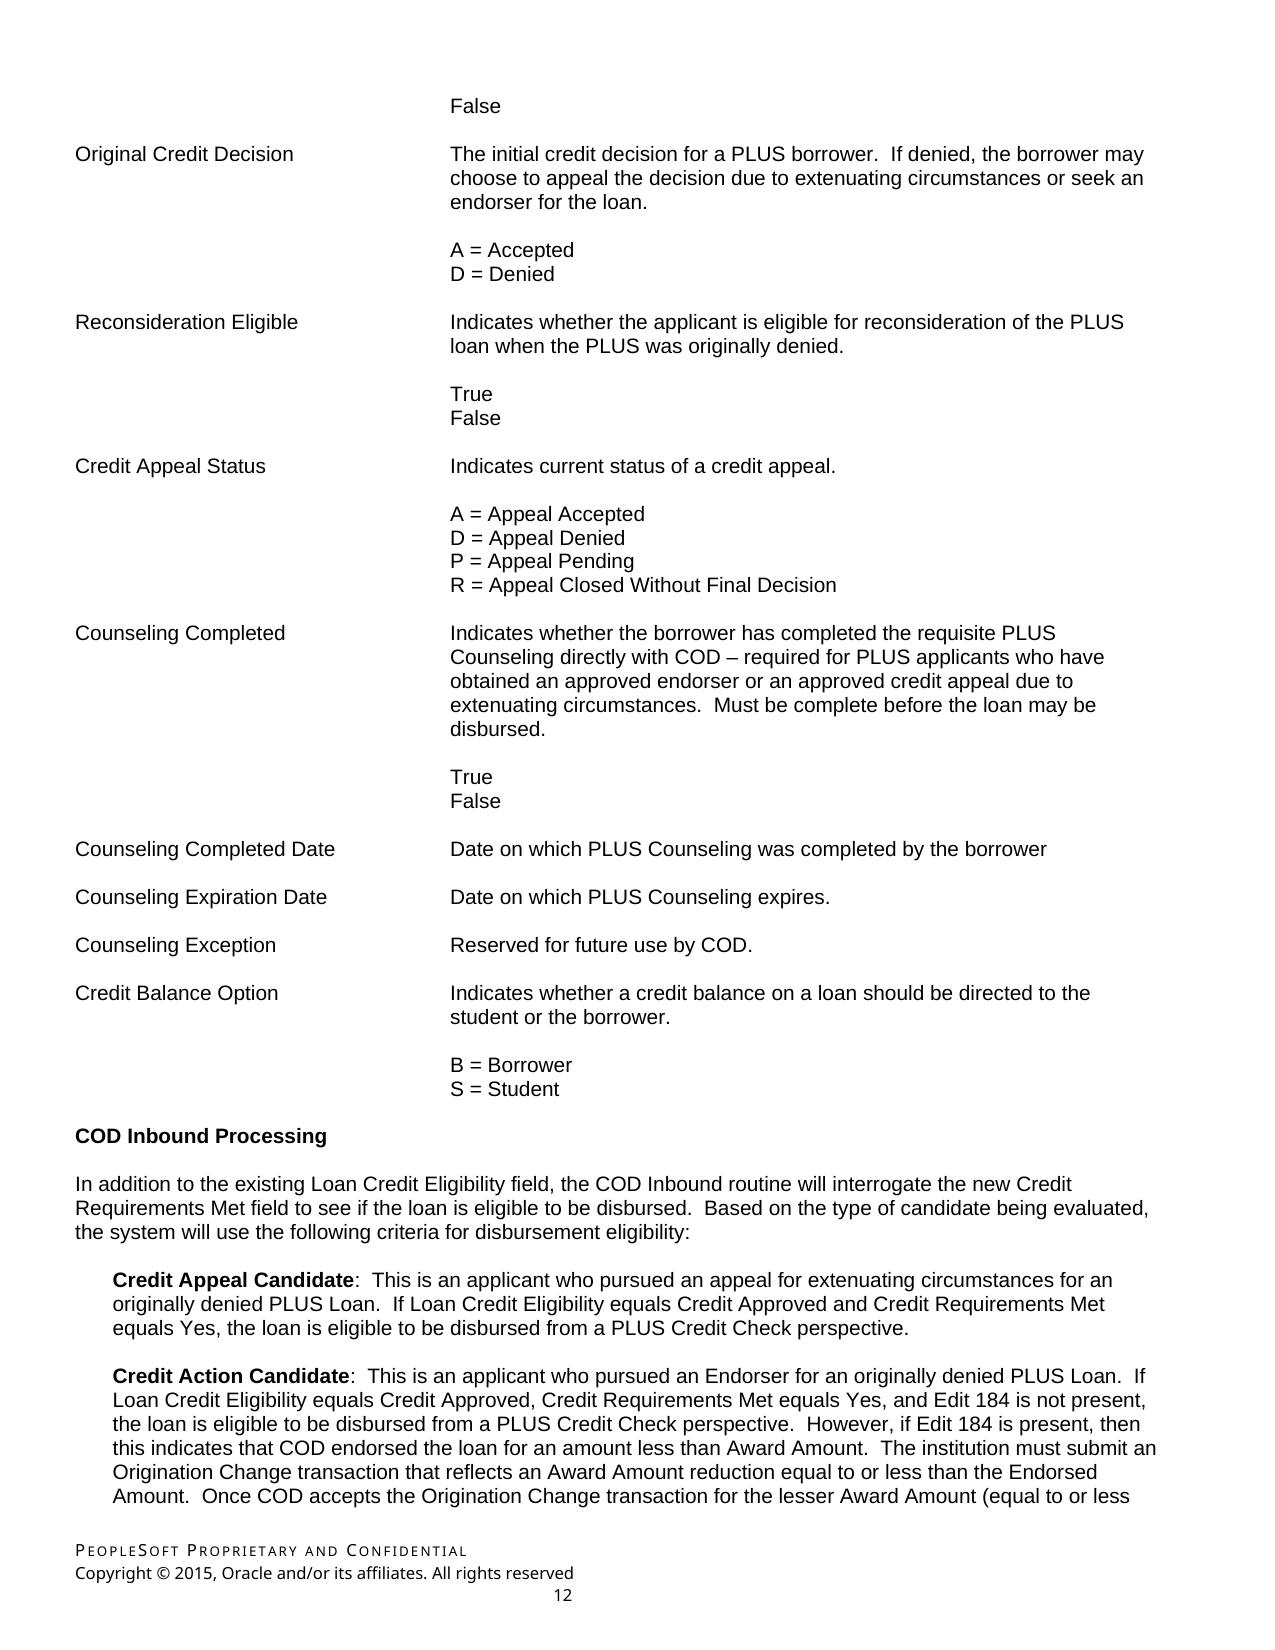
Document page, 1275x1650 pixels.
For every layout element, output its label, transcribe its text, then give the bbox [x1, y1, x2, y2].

text D = Denied [75, 262, 1162, 286]
text In addition to the existing Loan Credit Eligibility field, the COD Inbound routine will interrogate the new Credit Requirements Met field to see if the loan is eligible to be disbursed. Based on the type of candidate being evaluated, the system will use the following criteria for disbursement eligibility: [75, 1172, 1162, 1244]
text COD Inbound Processing [75, 1124, 1162, 1148]
text Original Credit Decision The initial credit decision for a PLUS borrower. If denied, the borrower may choose to appeal the decision due to extenuating circumstances or seek an endorser for the loan. [75, 142, 1162, 214]
text Counseling Completed Indicates whether the borrower has completed the requisite PLUS Counseling directly with COD – required for PLUS applicants who have obtained an approved endorser or an approved credit appeal due to extenuating circumstances. Must be complete before the loan may be disbursed. [75, 621, 1162, 741]
text False [75, 789, 1162, 813]
text True [75, 765, 1162, 789]
text Counseling Completed Date Date on which PLUS Counseling was completed by the borrower [75, 837, 1162, 861]
text S = Student [75, 1076, 1162, 1100]
text Reconsideration Eligible Indicates whether the applicant is eligible for reconsideration of the PLUS loan when the PLUS was originally denied. [75, 310, 1162, 358]
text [112, 1364, 1162, 1508]
text A = Accepted [75, 238, 1162, 262]
text P = Appeal Pending [75, 549, 1162, 573]
text A = Appeal Accepted [75, 501, 1162, 525]
text Credit Appeal Candidate: This is an applicant who pursued an appeal for extenuating circumstances for an originally denied PLUS Loan. If Loan Credit Eligibility equals Credit Approved and Credit Requirements Met equals Yes, the loan is eligible to be disbursed from a PLUS Credit Check perspective. [112, 1268, 1162, 1340]
text Credit Balance Option Indicates whether a credit balance on a loan should be directed to the student or the borrower. [75, 981, 1162, 1028]
text Counseling Expiration Date Date on which PLUS Counseling expires. [75, 885, 1162, 909]
text False [75, 94, 1162, 118]
text B = Borrower [75, 1052, 1162, 1076]
text True [75, 382, 1162, 406]
text False [75, 406, 1162, 429]
text D = Appeal Denied [75, 525, 1162, 549]
text R = Appeal Closed Without Final Decision [75, 573, 1162, 597]
text Counseling Exception Reserved for future use by COD. [75, 933, 1162, 957]
text Credit Appeal Status Indicates current status of a credit appeal. [75, 453, 1162, 477]
